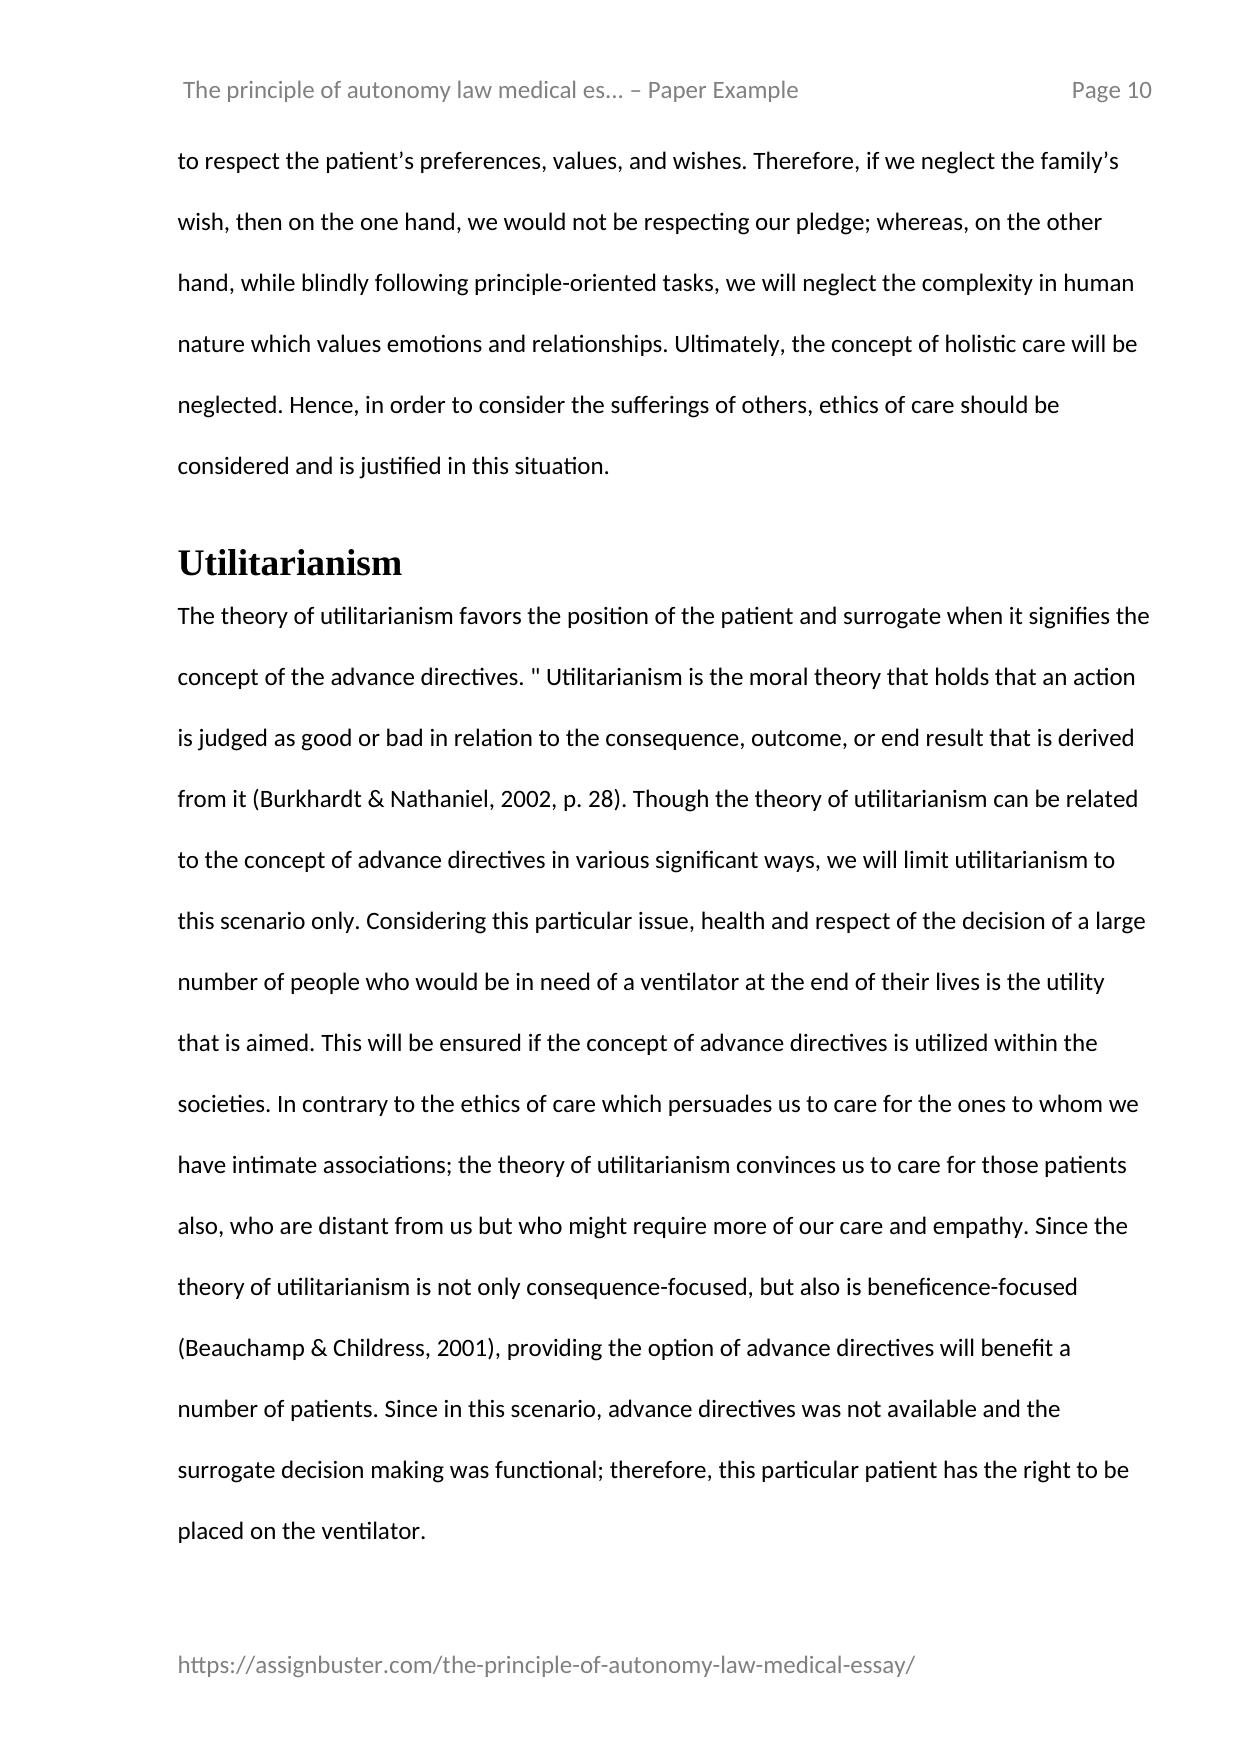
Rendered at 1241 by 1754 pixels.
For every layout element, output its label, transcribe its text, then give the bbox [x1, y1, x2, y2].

subtitle Utilitarianism [177, 541, 1152, 584]
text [177, 145, 1152, 481]
text The theory of utilitarianism favors the position of the patient and surrogate when it signifies the concept of the advance directives. " Utilitarianism is the moral theory that holds that an action is judged as good or bad in relation to the consequence, outcome, or end result that is derived from it (Burkhardt & Nathaniel, 2002, p. 28). Though the theory of utilitarianism can be related to the concept of advance directives in various significant ways, we will limit utilitarianism to this scenario only. Considering this particular issue, health and respect of the decision of a large number of people who would be in need of a ventilator at the end of their lives is the utility that is aimed. This will be ensured if the concept of advance directives is utilized within the societies. In contrary to the ethics of care which persuades us to care for the ones to whom we have intimate associations; the theory of utilitarianism convinces us to care for those patients also, who are distant from us but who might require more of our care and empathy. Since the theory of utilitarianism is not only consequence-focused, but also is beneficence-focused (Beauchamp & Childress, 2001), providing the option of advance directives will benefit a number of patients. Since in this scenario, advance directives was not available and the surrogate decision making was functional; therefore, this particular patient has the right to be placed on the ventilator. [177, 600, 1152, 1546]
